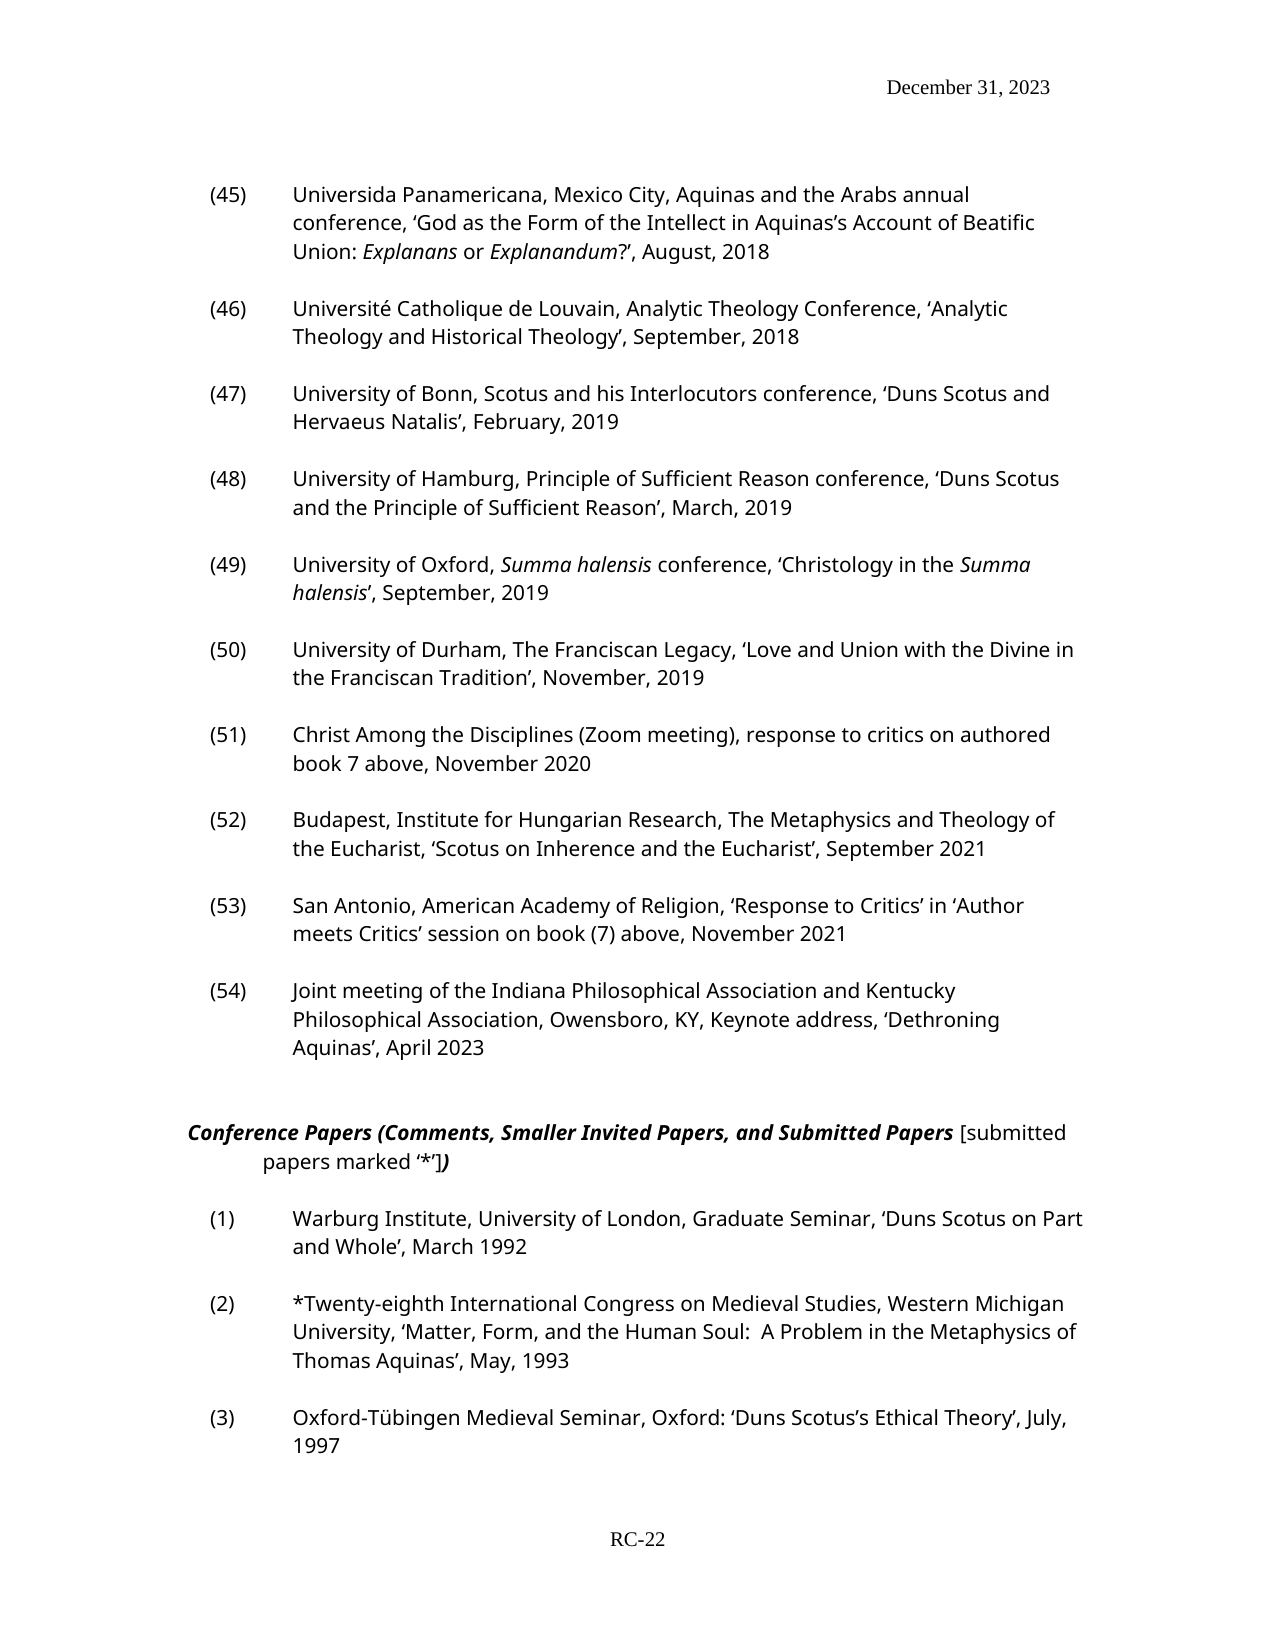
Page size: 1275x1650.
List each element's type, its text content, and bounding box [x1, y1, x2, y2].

list Christ Among the Disciplines (Zoom meeting), response to critics on authored book 7 above, November 2020 [210, 720, 1087, 777]
list Budapest, Institute for Hungarian Research, The Metaphysics and Theology of the Eucharist, ‘Scotus on Inherence and the Eucharist’, September 2021 [210, 806, 1087, 862]
list University of Oxford, Summa halensis conference, ‘Christology in the Summa halensis’, September, 2019 [210, 550, 1087, 607]
list Universida Panamericana, Mexico City, Aquinas and the Arabs annual conference, ‘God as the Form of the Intellect in Aquinas’s Account of Beatific Union: Explanans or Explanandum?’, August, 2018 [210, 180, 1087, 265]
text Conference Papers (Comments, Smaller Invited Papers, and Submitted Papers [submitted papers marked ‘*’]) [187, 1118, 1087, 1175]
list Oxford-Tübingen Medieval Seminar, Oxford: ‘Duns Scotus’s Ethical Theory’, July, 1997 [210, 1403, 1087, 1460]
list San Antonio, American Academy of Religion, ‘Response to Critics’ in ‘Author meets Critics’ session on book (7) above, November 2021 [210, 891, 1087, 948]
list University of Bonn, Scotus and his Interlocutors conference, ‘Duns Scotus and Hervaeus Natalis’, February, 2019 [210, 379, 1087, 436]
list Warburg Institute, University of London, Graduate Seminar, ‘Duns Scotus on Part and Whole’, March 1992 [210, 1204, 1087, 1261]
list University of Durham, The Franciscan Legacy, ‘Love and Union with the Divine in the Franciscan Tradition’, November, 2019 [210, 635, 1087, 692]
list Joint meeting of the Indiana Philosophical Association and Kentucky Philosophical Association, Owensboro, KY, Keynote address, ‘Dethroning Aquinas’, April 2023 [210, 976, 1087, 1062]
list Université Catholique de Louvain, Analytic Theology Conference, ‘Analytic Theology and Historical Theology’, September, 2018 [210, 294, 1087, 351]
list University of Hamburg, Principle of Sufficient Reason conference, ‘Duns Scotus and the Principle of Sufficient Reason’, March, 2019 [210, 464, 1087, 521]
list *Twenty-eighth International Congress on Medieval Studies, Western Michigan University, ‘Matter, Form, and the Human Soul: A Problem in the Metaphysics of Thomas Aquinas’, May, 1993 [210, 1289, 1087, 1374]
